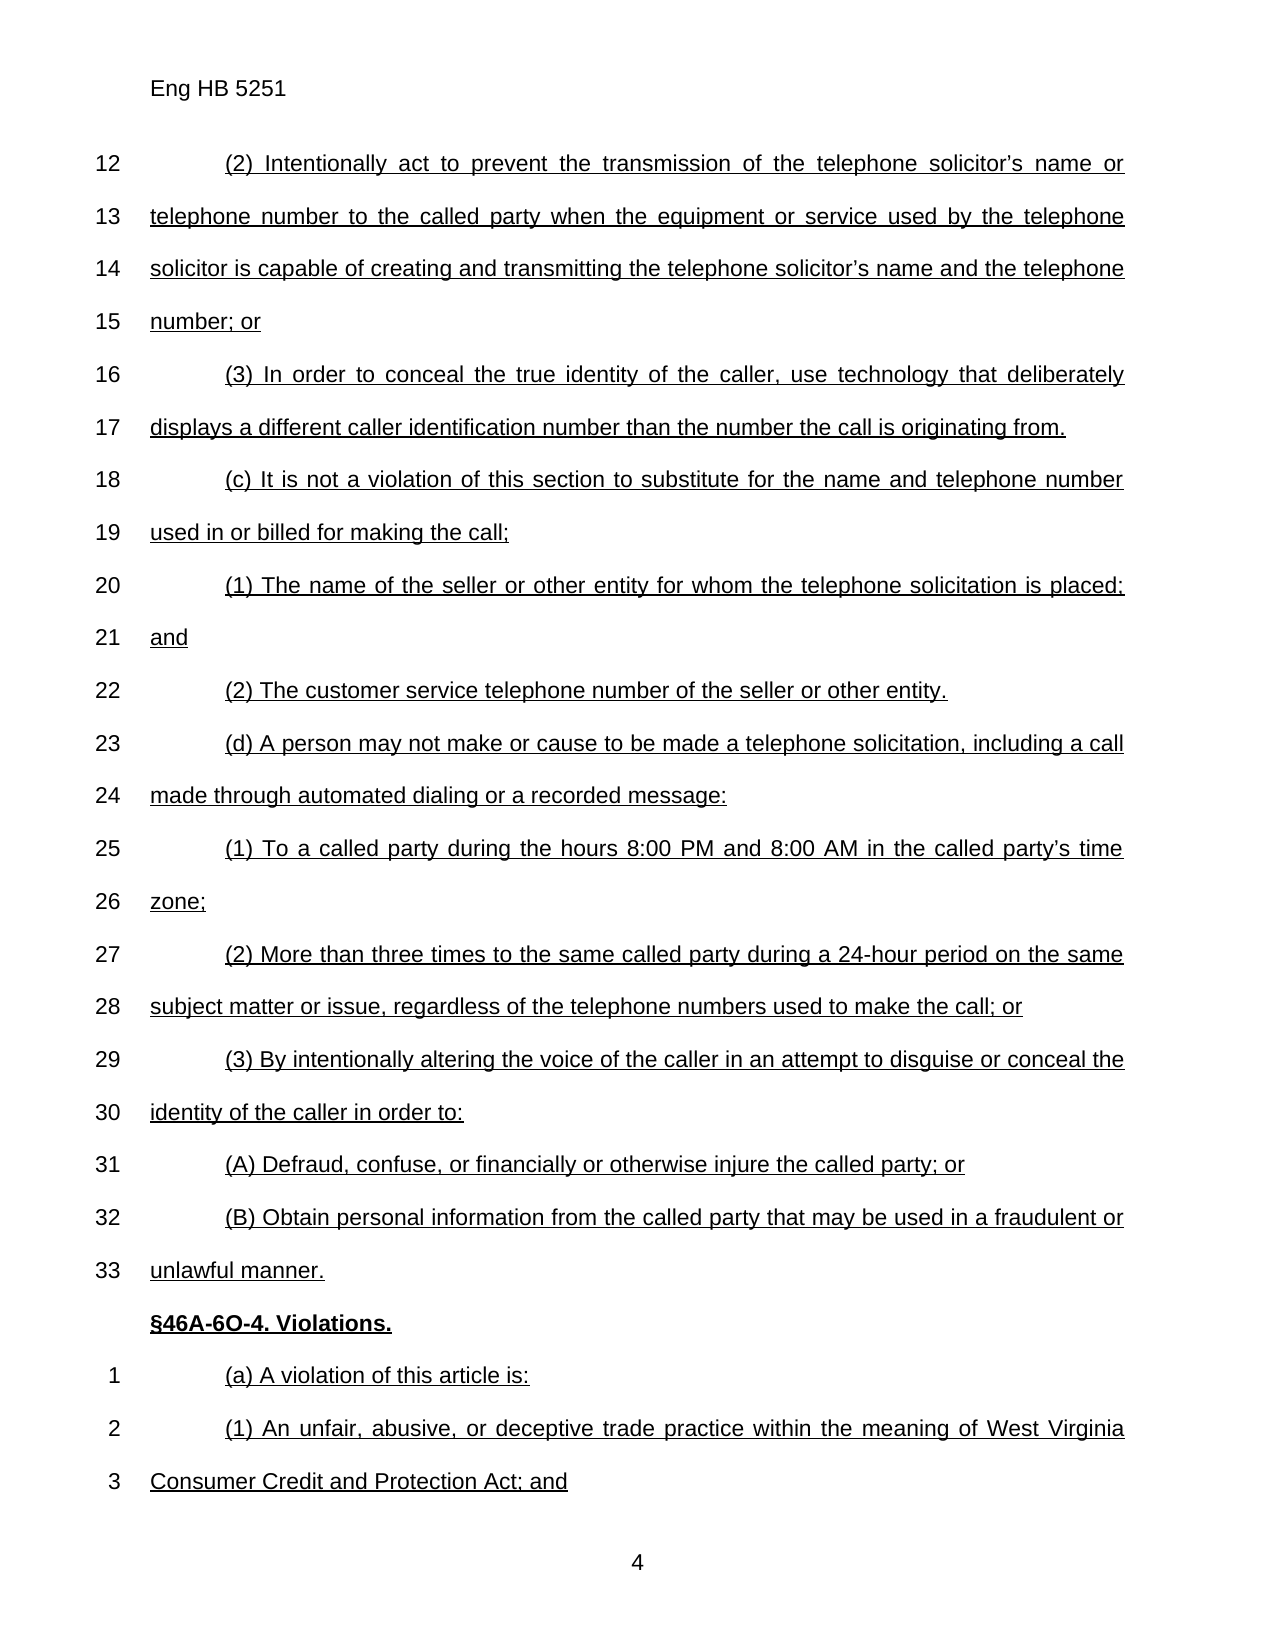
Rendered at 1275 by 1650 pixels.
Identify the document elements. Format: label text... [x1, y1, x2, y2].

text (3) By intentionally altering the voice of the caller in an attempt to disguise or conceal the identity of the caller in order to: [150, 1046, 1125, 1125]
text (c) It is not a violation of this section to substitute for the name and telephone number used in or billed for making the call; [150, 466, 1125, 545]
text (2) Intentionally act to prevent the transmission of the telephone solicitor’s name or telephone number to the called party when the equipment or service used by the telephone solicitor is capable of creating and transmitting the telephone solicitor’s name and the telephone number; or [150, 227, 1125, 278]
text (d) A person may not make or cause to be made a telephone solicitation, including a call made through automated dialing or a recorded message: [150, 730, 1125, 809]
text (1) An unfair, abusive, or deceptive trade practice within the meaning of West Virginia Consumer Credit and Protection Act; and [150, 1415, 1125, 1494]
text (2) Intentionally act to prevent the transmission of the telephone solicitor’s name or telephone number to the called party when the equipment or service used by the telephone solicitor is capable of creating and transmitting the telephone solicitor’s name and the telephone number; or [150, 150, 1125, 225]
text (A) Defraud, confuse, or financially or otherwise injure the called party; or [150, 1151, 1125, 1178]
text (2) More than three times to the same called party during a 24-hour period on the same subject matter or issue, regardless of the telephone numbers used to make the call; or [150, 941, 1125, 1020]
text (2) The customer service telephone number of the seller or other entity. [150, 677, 1125, 703]
text (B) Obtain personal information from the called party that may be used in a fraudulent or unlawful manner. [150, 1204, 1125, 1283]
subtitle §46A-6O-4. Violations. [150, 1309, 1125, 1336]
text (2) Intentionally act to prevent the transmission of the telephone solicitor’s name or telephone number to the called party when the equipment or service used by the telephone solicitor is capable of creating and transmitting the telephone solicitor’s name and the telephone number; or [150, 279, 1125, 334]
text (a) A violation of this article is: [150, 1362, 1125, 1389]
text (1) The name of the seller or other entity for whom the telephone solicitation is placed; and [150, 572, 1125, 651]
text (3) In order to conceal the true identity of the caller, use technology that deliberately displays a different caller identification number than the number the call is originating from. [150, 361, 1125, 440]
text (1) To a called party during the hours 8:00 PM and 8:00 AM in the called party’s time zone; [150, 835, 1125, 914]
